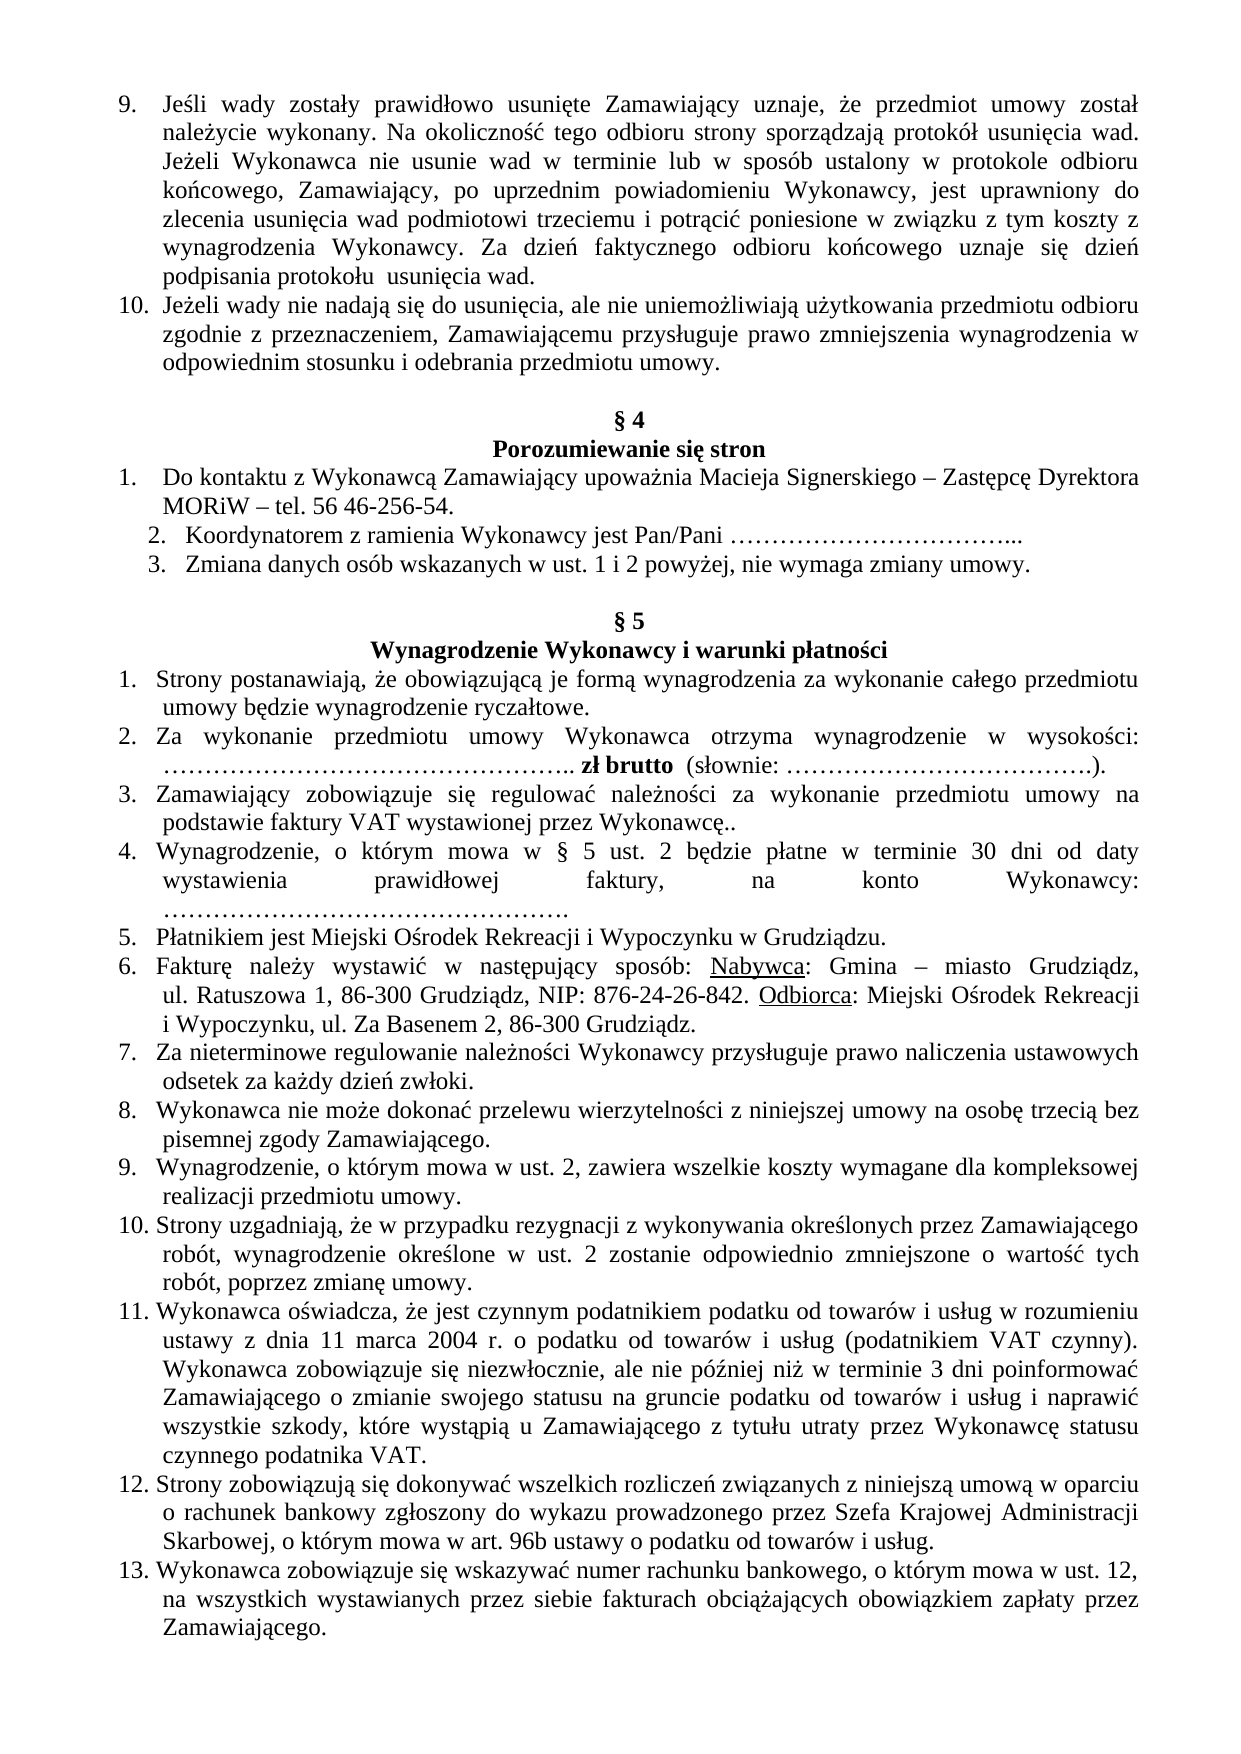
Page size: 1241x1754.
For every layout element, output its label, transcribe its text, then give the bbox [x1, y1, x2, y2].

list Wykonawca zobowiązuje się wskazywać numer rachunku bankowego, o którym mowa w ust. 12, na wszystkich wystawianych przez siebie fakturach obciążających obowiązkiem zapłaty przez Zamawiającego. [118, 1555, 1140, 1641]
list Strony zobowiązują się dokonywać wszelkich rozliczeń związanych z niniejszą umową w oparciu o rachunek bankowy zgłoszony do wykazu prowadzonego przez Szefa Krajowej Administracji Skarbowej, o którym mowa w art. 96b ustawy o podatku od towarów i usług. [118, 1469, 1140, 1555]
text Porozumiewanie się stron [118, 434, 1140, 462]
list Jeżeli wady nie nadają się do usunięcia, ale nie uniemożliwiają użytkowania przedmiotu odbioru zgodnie z przeznaczeniem, Zamawiającemu przysługuje prawo zmniejszenia wynagrodzenia w odpowiednim stosunku i odebrania przedmiotu umowy. [118, 290, 1140, 376]
text § 4 [118, 405, 1140, 434]
list Zamawiający zobowiązuje się regulować należności za wykonanie przedmiotu umowy na podstawie faktury VAT wystawionej przez Wykonawcę.. [118, 779, 1140, 836]
list Koordynatorem z ramienia Wykonawcy jest Pan/Pani ……………………………... [148, 520, 1140, 549]
text § 5 [118, 606, 1140, 635]
list Za nieterminowe regulowanie należności Wykonawcy przysługuje prawo naliczenia ustawowych odsetek za każdy dzień zwłoki. [118, 1037, 1140, 1095]
text Wynagrodzenie Wykonawcy i warunki płatności [118, 635, 1140, 664]
list Za wykonanie przedmiotu umowy Wykonawca otrzyma wynagrodzenie w wysokości: ………………………………………….. zł brutto (słownie: ……………………………….). [118, 721, 1140, 779]
list Zmiana danych osób wskazanych w ust. 1 i 2 powyżej, nie wymaga zmiany umowy. [148, 549, 1140, 577]
list Do kontaktu z Wykonawcą Zamawiający upoważnia Macieja Signerskiego – Zastępcę Dyrektora MORiW – tel. 56 46-256-54. [118, 462, 1140, 520]
list Strony uzgadniają, że w przypadku rezygnacji z wykonywania określonych przez Zamawiającego robót, wynagrodzenie określone w ust. 2 zostanie odpowiednio zmniejszone o wartość tych robót, poprzez zmianę umowy. [118, 1210, 1140, 1296]
list Wynagrodzenie, o którym mowa w ust. 2, zawiera wszelkie koszty wymagane dla kompleksowej realizacji przedmiotu umowy. [118, 1152, 1140, 1210]
list Jeśli wady zostały prawidłowo usunięte Zamawiający uznaje, że przedmiot umowy został należycie wykonany. Na okoliczność tego odbioru strony sporządzają protokół usunięcia wad. Jeżeli Wykonawca nie usunie wad w terminie lub w sposób ustalony w protokole odbioru końcowego, Zamawiający, po uprzednim powiadomieniu Wykonawcy, jest uprawniony do zlecenia usunięcia wad podmiotowi trzeciemu i potrącić poniesione w związku z tym koszty z wynagrodzenia Wykonawcy. Za dzień faktycznego odbioru końcowego uznaje się dzień podpisania protokołu usunięcia wad. [118, 89, 1140, 290]
list Wykonawca oświadcza, że jest czynnym podatnikiem podatku od towarów i usług w rozumieniu ustawy z dnia 11 marca 2004 r. o podatku od towarów i usług (podatnikiem VAT czynny). Wykonawca zobowiązuje się niezwłocznie, ale nie później niż w terminie 3 dni poinformować Zamawiającego o zmianie swojego statusu na gruncie podatku od towarów i usług i naprawić wszystkie szkody, które wystąpią u Zamawiającego z tytułu utraty przez Wykonawcę statusu czynnego podatnika VAT. [118, 1296, 1140, 1469]
list Wynagrodzenie, o którym mowa w § 5 ust. 2 będzie płatne w terminie 30 dni od daty wystawienia prawidłowej faktury, na konto Wykonawcy: …………………………………………. [118, 836, 1140, 922]
list Płatnikiem jest Miejski Ośrodek Rekreacji i Wypoczynku w Grudziądzu. [118, 922, 1140, 951]
list Wykonawca nie może dokonać przelewu wierzytelności z niniejszej umowy na osobę trzecią bez pisemnej zgody Zamawiającego. [118, 1095, 1140, 1152]
list Strony postanawiają, że obowiązującą je formą wynagrodzenia za wykonanie całego przedmiotu umowy będzie wynagrodzenie ryczałtowe. [118, 664, 1140, 721]
list Fakturę należy wystawić w następujący sposób: Nabywca: Gmina – miasto Grudziądz, ul. Ratuszowa 1, 86-300 Grudziądz, NIP: 876-24-26-842. Odbiorca: Miejski Ośrodek Rekreacji i Wypoczynku, ul. Za Basenem 2, 86-300 Grudziądz. [118, 951, 1140, 1037]
